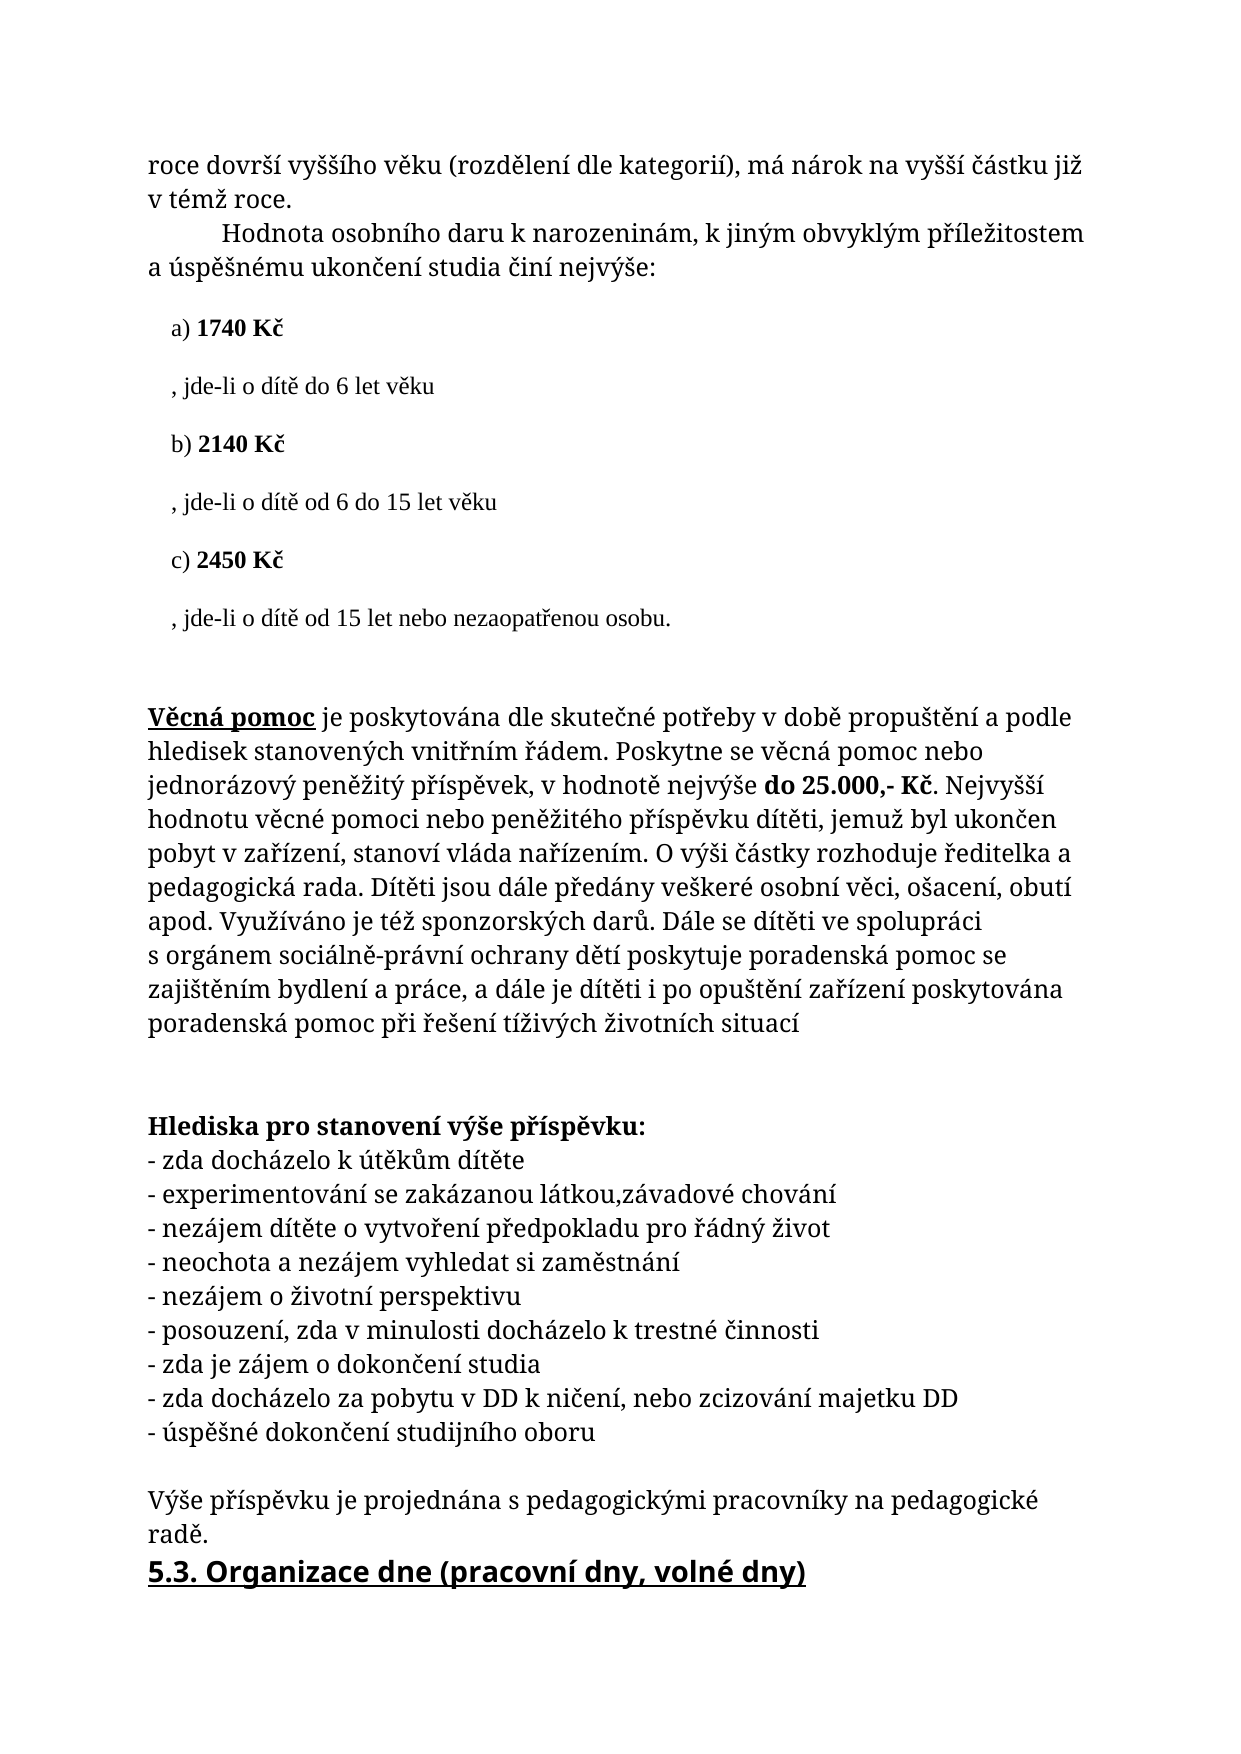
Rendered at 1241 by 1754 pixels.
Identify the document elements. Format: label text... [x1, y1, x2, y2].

text - nezájem o životní perspektivu [148, 1279, 1092, 1313]
text b) 2140 Kč [171, 429, 532, 458]
text Výše příspěvku je projednána s pedagogickými pracovníky na pedagogické radě. [148, 1483, 1092, 1551]
text , jde-li o dítě do 6 let věku [171, 371, 468, 400]
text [148, 148, 1092, 216]
text - posouzení, zda v minulosti docházelo k trestné činnosti [148, 1313, 1092, 1347]
text - zda docházelo za pobytu v DD k ničení, nebo zcizování majetku DD [148, 1381, 1092, 1415]
text - zda je zájem o dokončení studia [148, 1347, 1092, 1381]
text 5.3. Organizace dne (pracovní dny, volné dny) [148, 1551, 1092, 1591]
text - nezájem dítěte o vytvoření předpokladu pro řádný život [148, 1211, 1092, 1244]
text Hlediska pro stanovení výše příspěvku: [148, 1108, 1092, 1142]
text - úspěšné dokončení studijního oboru [148, 1415, 1092, 1449]
text - experimentování se zakázanou látkou,závadové chování [148, 1176, 1092, 1211]
text - zda docházelo k útěkům dítěte [148, 1142, 1092, 1176]
text Hodnota osobního daru k narozeninám, k jiným obvyklým příležitostem a úspěšnému ukončení studia činí nejvýše: [148, 216, 1092, 284]
text a) 1740 Kč [171, 313, 468, 342]
text c) 2450 Kč [171, 545, 705, 573]
text , jde-li o dítě od 6 do 15 let věku [171, 487, 532, 516]
text Věcná pomoc je poskytována dle skutečné potřeby v době propuštění a podle hledisek stanovených vnitřním řádem. Poskytne se věcná pomoc nebo jednorázový peněžitý příspěvek, v hodnotě nejvýše do 25.000,- Kč. Nejvyšší hodnotu věcné pomoci nebo peněžitého příspěvku dítěti, jemuž byl ukončen pobyt v zařízení, stanoví vláda nařízením. O výši částky rozhoduje ředitelka a pedagogická rada. Dítěti jsou dále předány veškeré osobní věci, ošacení, obutí apod. Využíváno je též sponzorských darů. Dále se dítěti ve spolupráci s orgánem sociálně-právní ochrany dětí poskytuje poradenská pomoc se zajištěním bydlení a práce, a dále je dítěti i po opuštění zařízení poskytována poradenská pomoc při řešení tíživých životních situací [148, 699, 1092, 1040]
text , jde-li o dítě od 15 let nebo nezaopatřenou osobu. [171, 603, 705, 631]
text - neochota a nezájem vyhledat si zaměstnání [148, 1244, 1092, 1279]
